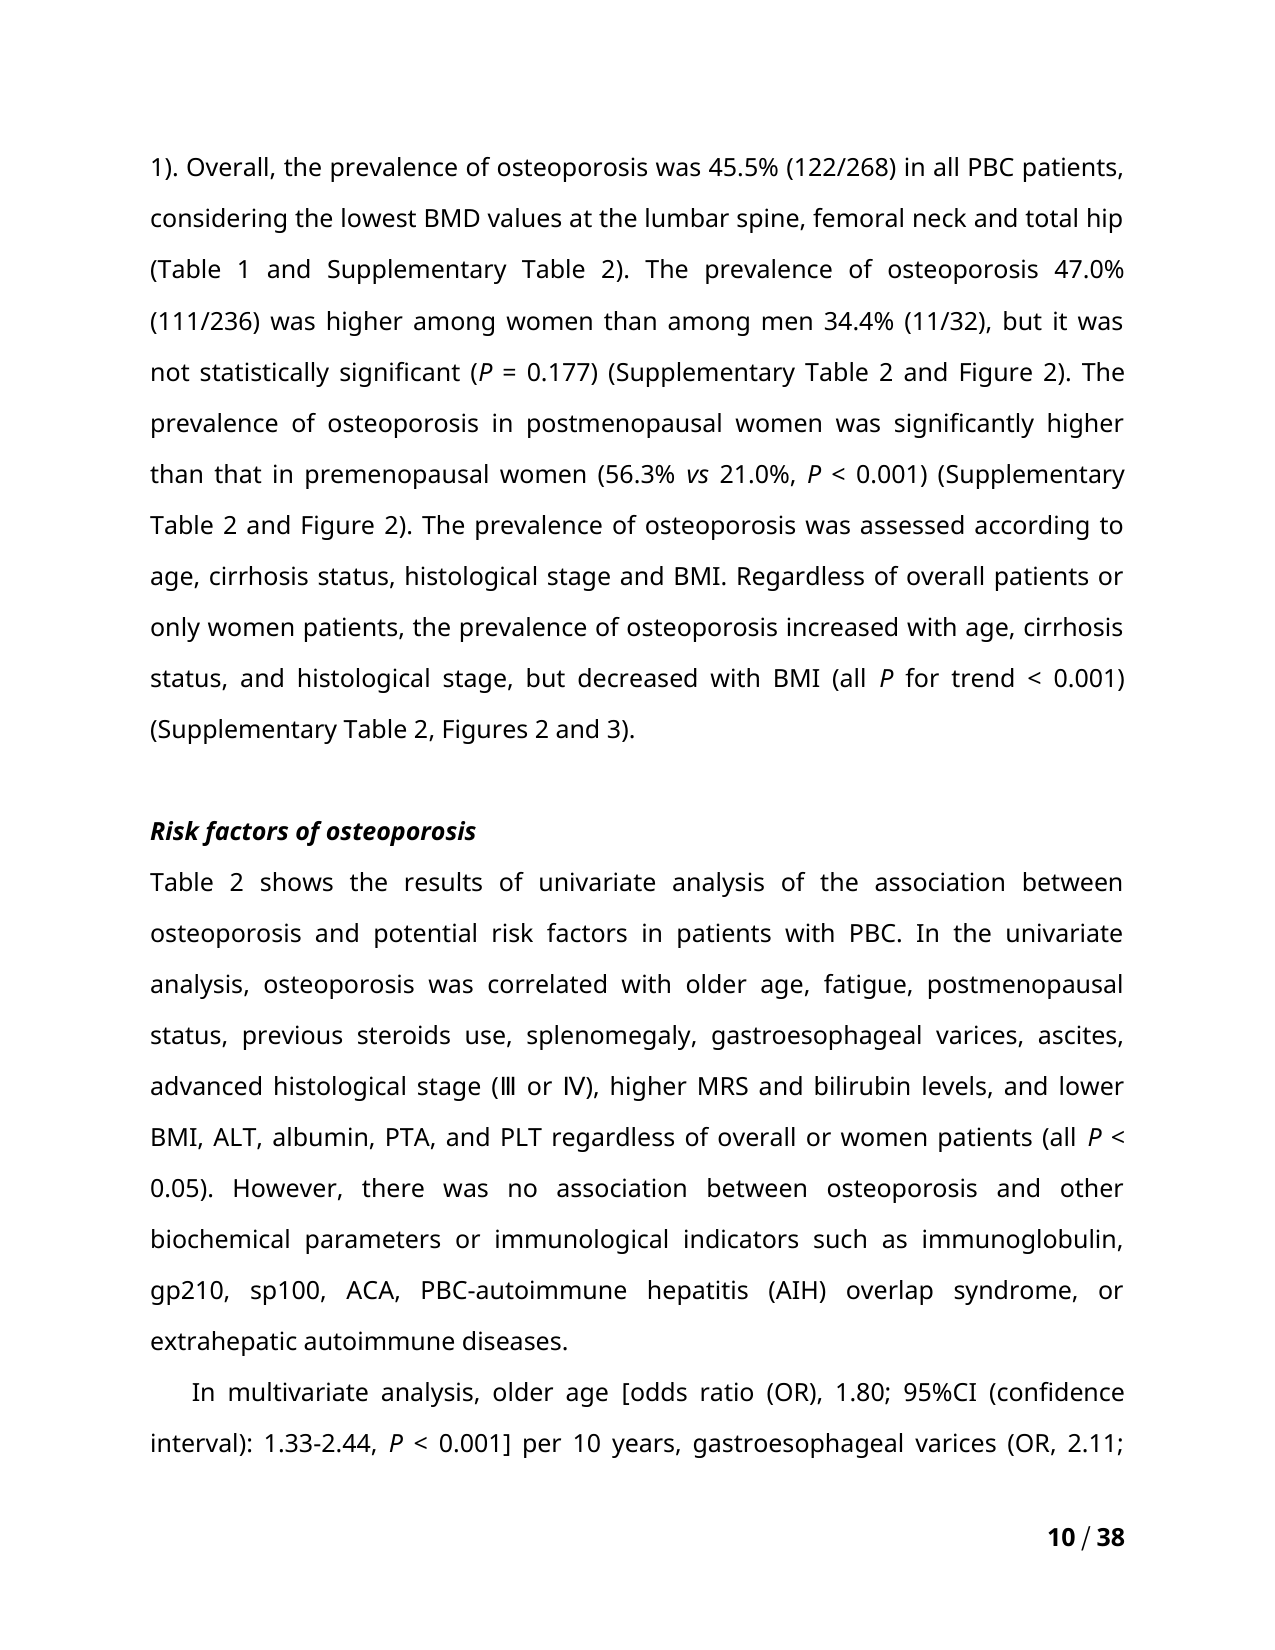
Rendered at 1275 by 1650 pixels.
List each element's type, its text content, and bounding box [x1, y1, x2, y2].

text Table 2 shows the results of univariate analysis of the association between osteoporosis and potential risk factors in patients with PBC. In the univariate analysis, osteoporosis was correlated with older age, fatigue, postmenopausal status, previous steroids use, splenomegaly, gastroesophageal varices, ascites, advanced histological stage (Ⅲ or Ⅳ), higher MRS and bilirubin levels, and lower BMI, ALT, albumin, PTA, and PLT regardless of overall or women patients (all P < 0.05). However, there was no association between osteoporosis and other biochemical parameters or immunological indicators such as immunoglobulin, gp210, sp100, ACA, PBC-autoimmune hepatitis (AIH) overlap syndrome, or extrahepatic autoimmune diseases. [150, 864, 1125, 1358]
text Risk factors of osteoporosis [150, 813, 1125, 848]
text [150, 1375, 1125, 1460]
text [150, 150, 1125, 746]
